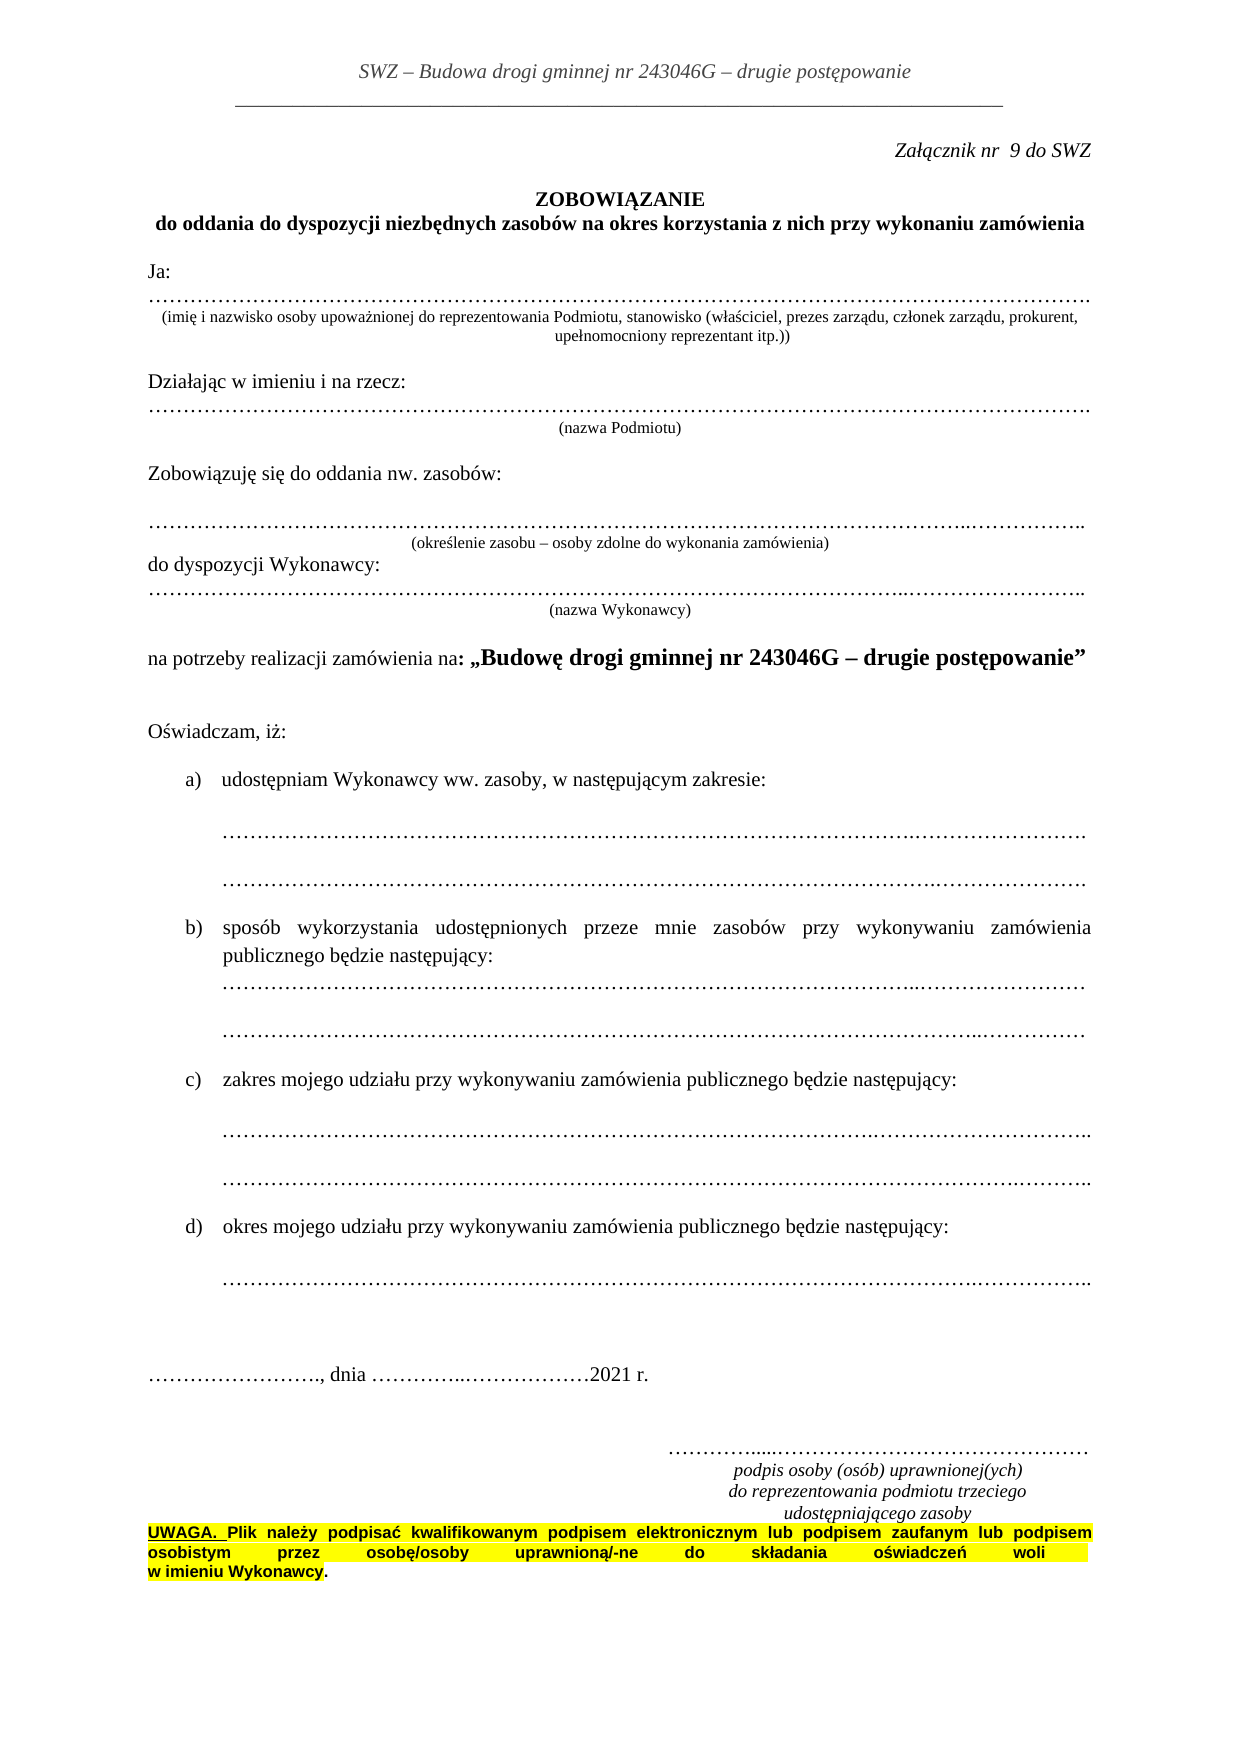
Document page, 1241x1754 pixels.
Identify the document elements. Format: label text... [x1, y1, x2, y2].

text SWZ – Budowa drogi gminnej nr 243046G – drugie postępowanie [118, 59, 1122, 83]
text ………….....……………………………………… podpis osoby (osób) uprawnionej(ych) [664, 1434, 1093, 1480]
list zakres mojego udziału przy wykonywaniu zamówienia publicznego będzie następujący: [185, 1067, 1093, 1091]
text ………………………………………………………………………………………………………………………. [148, 393, 1093, 417]
list ……………………………………………………………………………………………….…………….. [221, 1266, 1093, 1290]
list Ja: [148, 259, 1093, 283]
text Załącznik nr 9 do SWZ [148, 138, 1093, 162]
list udostępniam Wykonawcy ww. zasoby, w następującym zakresie: [185, 767, 1093, 791]
list ………………………………………………………………………………….………………………….. [221, 1118, 1093, 1142]
text ……………………., dnia …………..………………2021 r. [148, 1362, 1093, 1386]
list ……………………………………………………………………………………….……………………. [221, 819, 1093, 843]
list ………………………………………………………………………………………………..…………… [221, 1018, 1093, 1042]
text na potrzeby realizacji zamówienia na: „Budowę drogi gminnej nr 243046G – drugie postępowanie” [148, 643, 1093, 671]
text (nazwa Wykonawcy) [148, 600, 1093, 619]
list …………………………………………………………………………………………………….……….. [221, 1166, 1093, 1190]
text Zobowiązuję się do oddania nw. zasobów: [148, 461, 1093, 485]
text do oddania do dyspozycji niezbędnych zasobów na okres korzystania z nich przy wykonaniu zamówienia [148, 211, 1093, 235]
list ………………………………………………………………………………………..…………………… [221, 970, 1093, 994]
text ………………………………………………………………………………………………………..…………….. [148, 509, 1093, 533]
text Oświadczam, iż: [148, 719, 1093, 743]
list okres mojego udziału przy wykonywaniu zamówienia publicznego będzie następujący: [185, 1214, 1093, 1238]
text do reprezentowania podmiotu trzeciego udostępniającego zasoby [664, 1480, 1093, 1523]
text (nazwa Podmiotu) [148, 417, 1093, 437]
text UWAGA. Plik należy podpisać kwalifikowanym podpisem elektronicznym lub podpisem zaufanym lub podpisem osobistym przez osobę/osoby uprawnioną/-ne do składania oświadczeń woli w imieniu Wykonawcy. [148, 1542, 1093, 1581]
text (określenie zasobu – osoby zdolne do wykonania zamówienia) [148, 533, 1093, 552]
text ___________________________________________________________________ [148, 83, 1093, 109]
list ………………………………………………………………………………………….…………………. [221, 867, 1093, 891]
list ………………………………………………………………………………………………………………………. [148, 283, 1093, 307]
list (imię i nazwisko osoby upoważnionej do reprezentowania Podmiotu, stanowisko (właściciel, prezes zarządu, członek zarządu, prokurent, upełnomocniony reprezentant itp.)) [148, 307, 1093, 345]
text ZOBOWIĄZANIE [148, 187, 1093, 211]
text Działając w imieniu i na rzecz: [148, 369, 1093, 393]
text do dyspozycji Wykonawcy: [148, 552, 1093, 576]
text ………………………………………………………………………………………………..…………………….. [148, 576, 1093, 600]
list sposób wykorzystania udostępnionych przeze mnie zasobów przy wykonywaniu zamówienia publicznego będzie następujący: [185, 915, 1093, 967]
